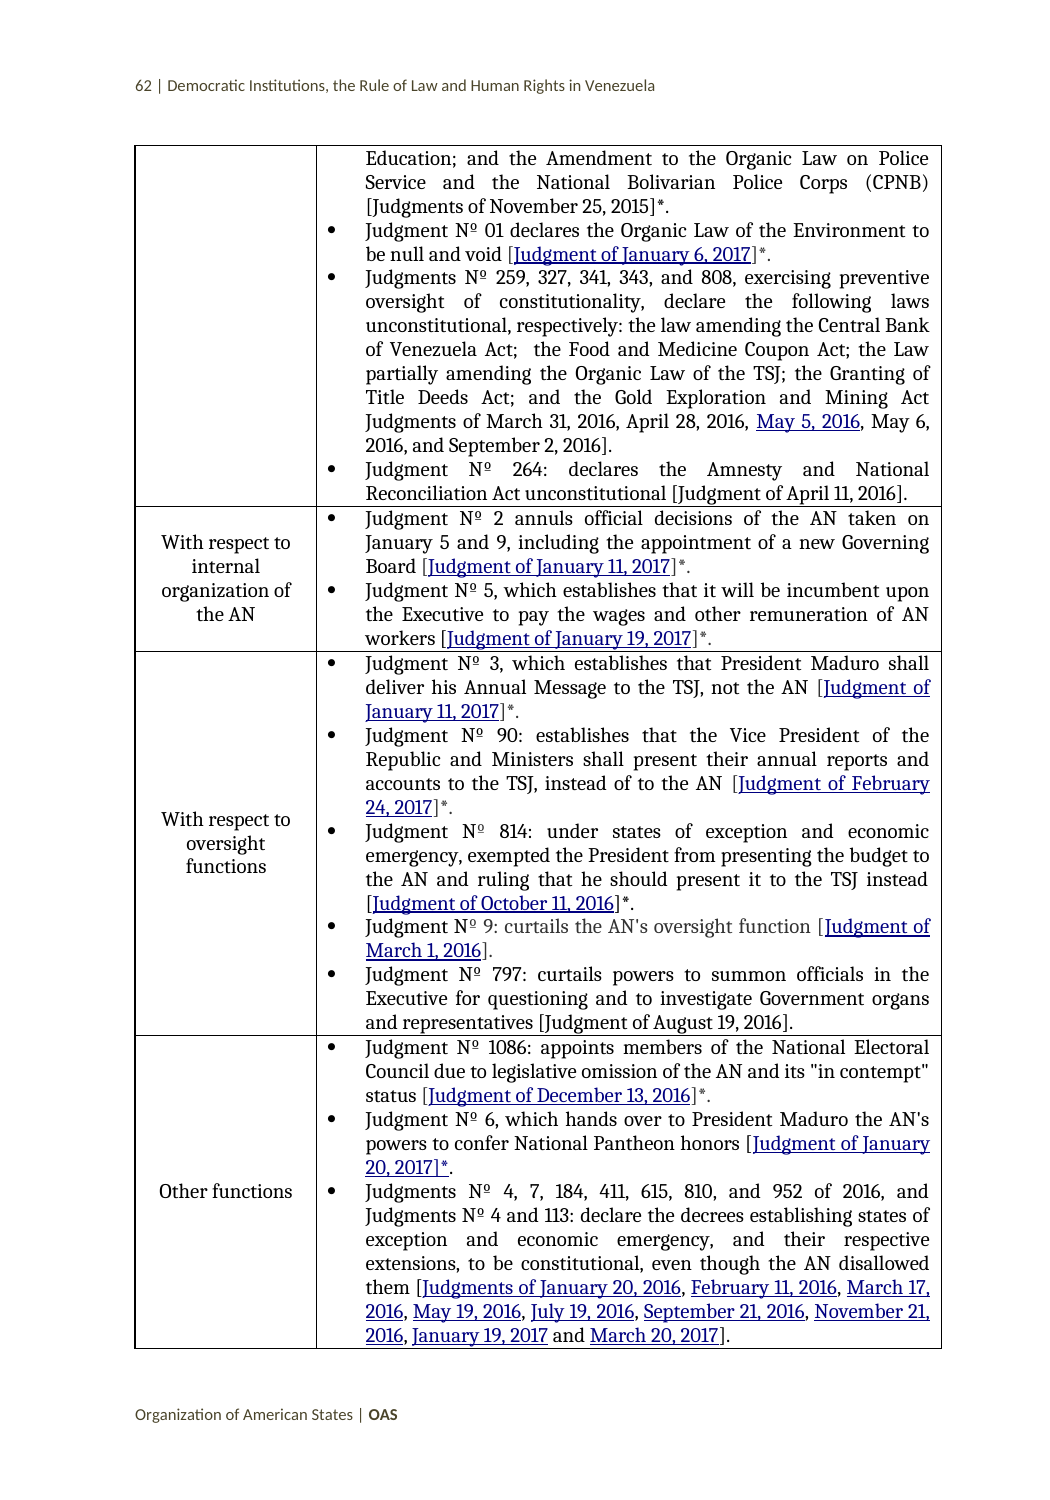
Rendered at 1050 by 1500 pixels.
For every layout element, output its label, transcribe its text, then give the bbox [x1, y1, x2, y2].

table_cell Judgment Nº 3, which establishes that President Maduro shall deliver his Annual Message to the TSJ, not the AN [Judgment of January 11, 2017]*. Judgment Nº 90: establishes that the Vice President of the Republic and Ministers shall present their annual reports and accounts to the TSJ, instead of to the AN [Judgment of February 24, 2017]*. Judgment Nº 814: under states of exception and economic emergency, exempted the President from presenting the budget to the AN and ruling that he should present it to the TSJ instead [Judgment of October 11, 2016]*. Judgment Nº 9: curtails the AN's oversight function [Judgment of March 1, 2016]. Judgment Nº 797: curtails powers to summon officials in the Executive for questioning and to investigate Government organs and representatives [Judgment of August 19, 2016]. [317, 652, 941, 1035]
table_cell Other functions [136, 1036, 316, 1347]
table_cell Judgment Nº 1086: appoints members of the National Electoral Council due to legislative omission of the AN and its "in contempt" status [Judgment of December 13, 2016]*. Judgment Nº 6, which hands over to President Maduro the AN's powers to confer National Pantheon honors [Judgment of January 20, 2017]*. Judgments Nº 4, 7, 184, 411, 615, 810, and 952 of 2016, and Judgments Nº 4 and 113: declare the decrees establishing states of exception and economic emergency, and their respective extensions, to be constitutional, even though the AN disallowed them [Judgments of January 20, 2016, February 11, 2016, March 17, 2016, May 19, 2016, July 19, 2016, September 21, 2016, November 21, 2016, January 19, 2017 and March 20, 2017]. [317, 1036, 941, 1347]
table_cell With respect to internal organization of the AN [136, 507, 316, 651]
table_cell Judgment Nº 2 annuls official decisions of the AN taken on January 5 and 9, including the appointment of a new Governing Board [Judgment of January 11, 2017]*. Judgment Nº 5, which establishes that it will be incumbent upon the Executive to pay the wages and other remuneration of AN workers [Judgment of January 19, 2017]*. [317, 507, 941, 651]
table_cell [136, 146, 316, 506]
table_cell With respect to oversight functions [136, 652, 316, 1035]
